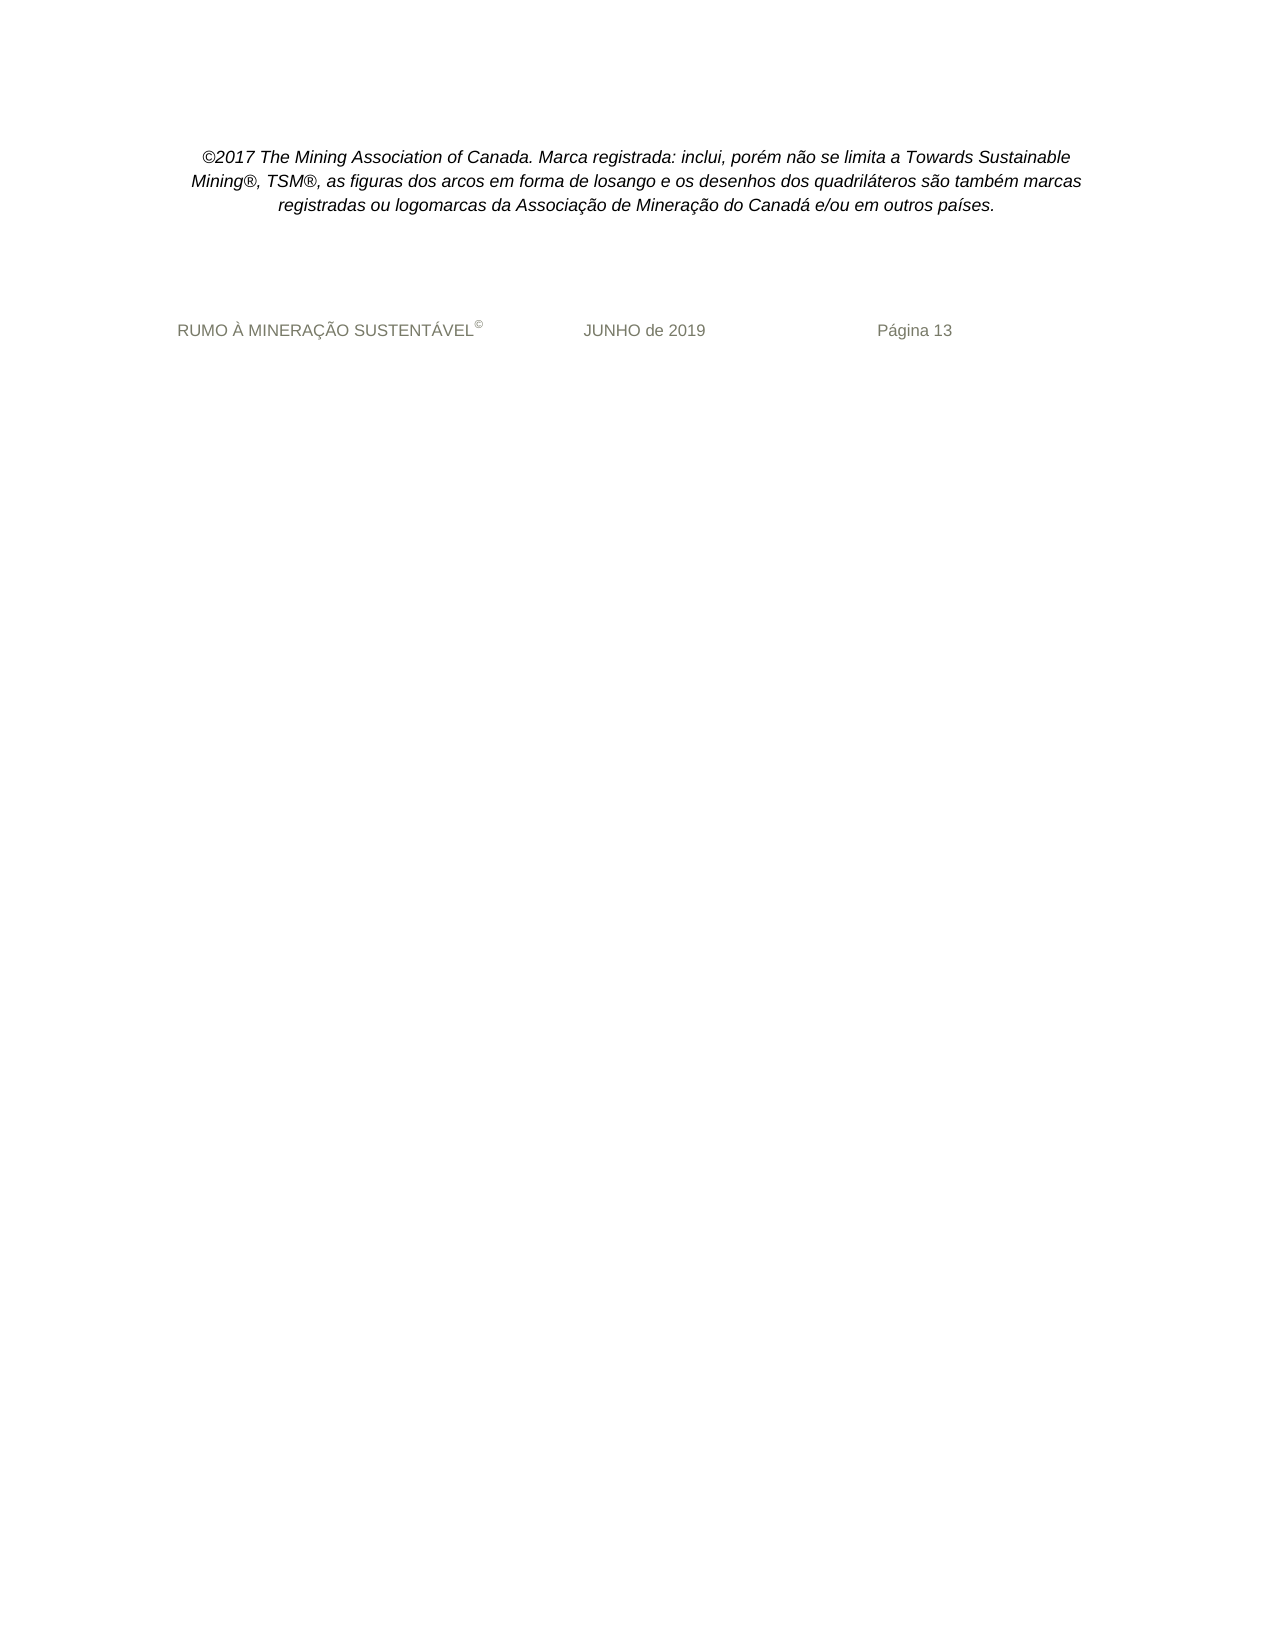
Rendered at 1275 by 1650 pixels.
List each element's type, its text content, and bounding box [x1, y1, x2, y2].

text ©2017 The Mining Association of Canada. Marca registrada: inclui, porém não se limita a Towards Sustainable Mining®, TSM®, as figuras dos arcos em forma de losango e os desenhos dos quadriláteros são também marcas registradas ou logomarcas da Associação de Mineração do Canadá e/ou em outros países. [187, 147, 1087, 215]
text RUMO À MINERAÇÃO SUSTENTÁVEL© JUNHO de 2019 Página 13 [177, 318, 1125, 341]
